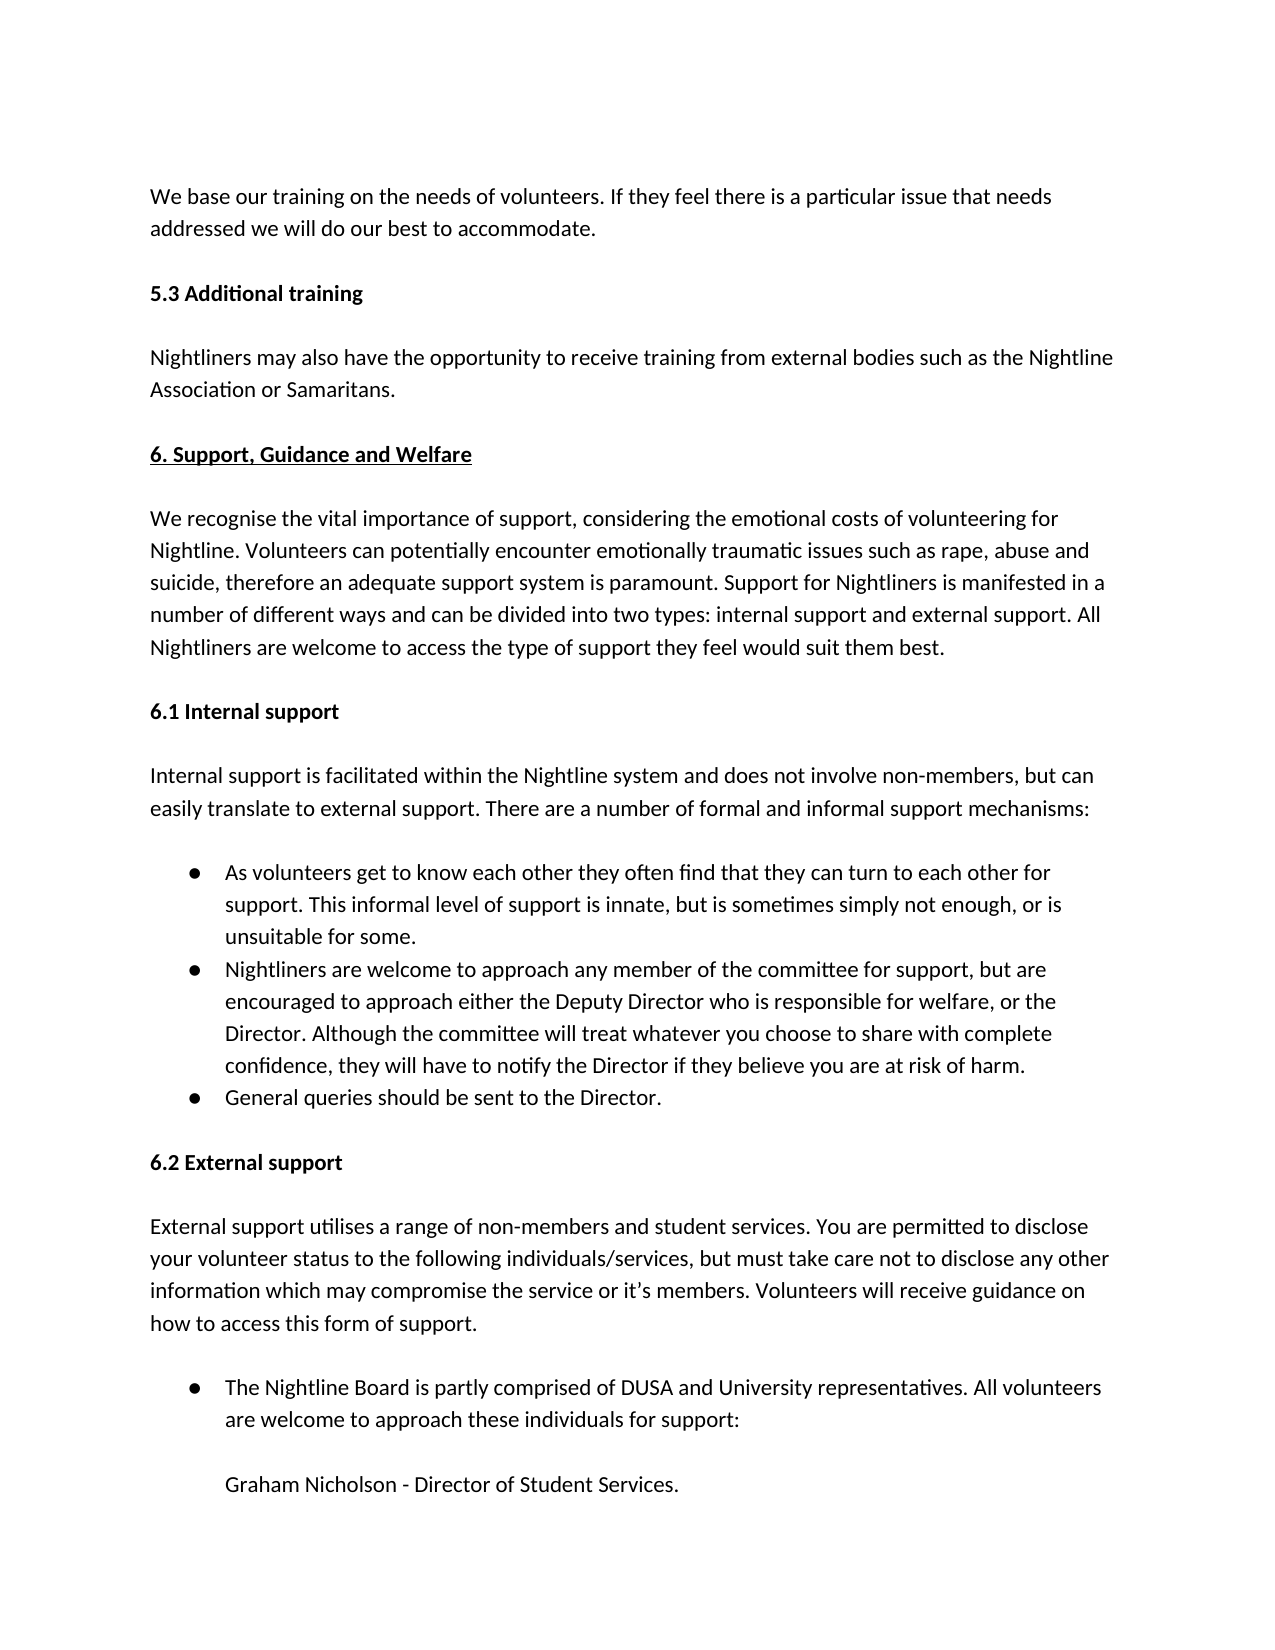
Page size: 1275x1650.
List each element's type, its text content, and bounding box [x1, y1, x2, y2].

text External support utilises a range of non-members and student services. You are permitted to disclose your volunteer status to the following individuals/services, but must take care not to disclose any other information which may compromise the service or it’s members. Volunteers will receive guidance on how to access this form of support. [150, 1212, 1125, 1337]
text 6. Support, Guidance and Welfare [150, 440, 1125, 468]
text We recognise the vital importance of support, considering the emotional costs of volunteering for Nightline. Volunteers can potentially encounter emotionally traumatic issues such as rape, abuse and suicide, therefore an adequate support system is paramount. Support for Nightliners is manifested in a number of different ways and can be divided into two types: internal support and external support. All Nightliners are welcome to access the type of support they feel would suit them best. [150, 504, 1125, 661]
text We base our training on the needs of volunteers. If they feel there is a particular issue that needs addressed we will do our best to accommodate. [150, 182, 1125, 242]
list Nightliners are welcome to approach any member of the committee for support, but are encouraged to approach either the Deputy Director who is responsible for welfare, or the Director. Although the committee will treat whatever you choose to share with complete confidence, they will have to notify the Director if they believe you are at risk of harm. [188, 955, 1125, 1079]
text 5.3 Additional training [150, 279, 1125, 307]
text 6.2 External support [150, 1148, 1125, 1176]
text Graham Nicholson - Director of Student Services. [225, 1470, 1125, 1498]
text Nightliners may also have the opportunity to receive training from external bodies such as the Nightline Association or Samaritans. [150, 343, 1125, 403]
list As volunteers get to know each other they often find that they can turn to each other for support. This informal level of support is innate, but is sometimes simply not enough, or is unsuitable for some. [188, 858, 1125, 951]
text Internal support is facilitated within the Nightline system and does not involve non-members, but can easily translate to external support. There are a number of formal and informal support mechanisms: [150, 762, 1125, 822]
text 6.1 Internal support [150, 697, 1125, 725]
list General queries should be sent to the Director. [188, 1083, 1125, 1111]
list The Nightline Board is partly comprised of DUSA and University representatives. All volunteers are welcome to approach these individuals for support: [188, 1373, 1125, 1433]
